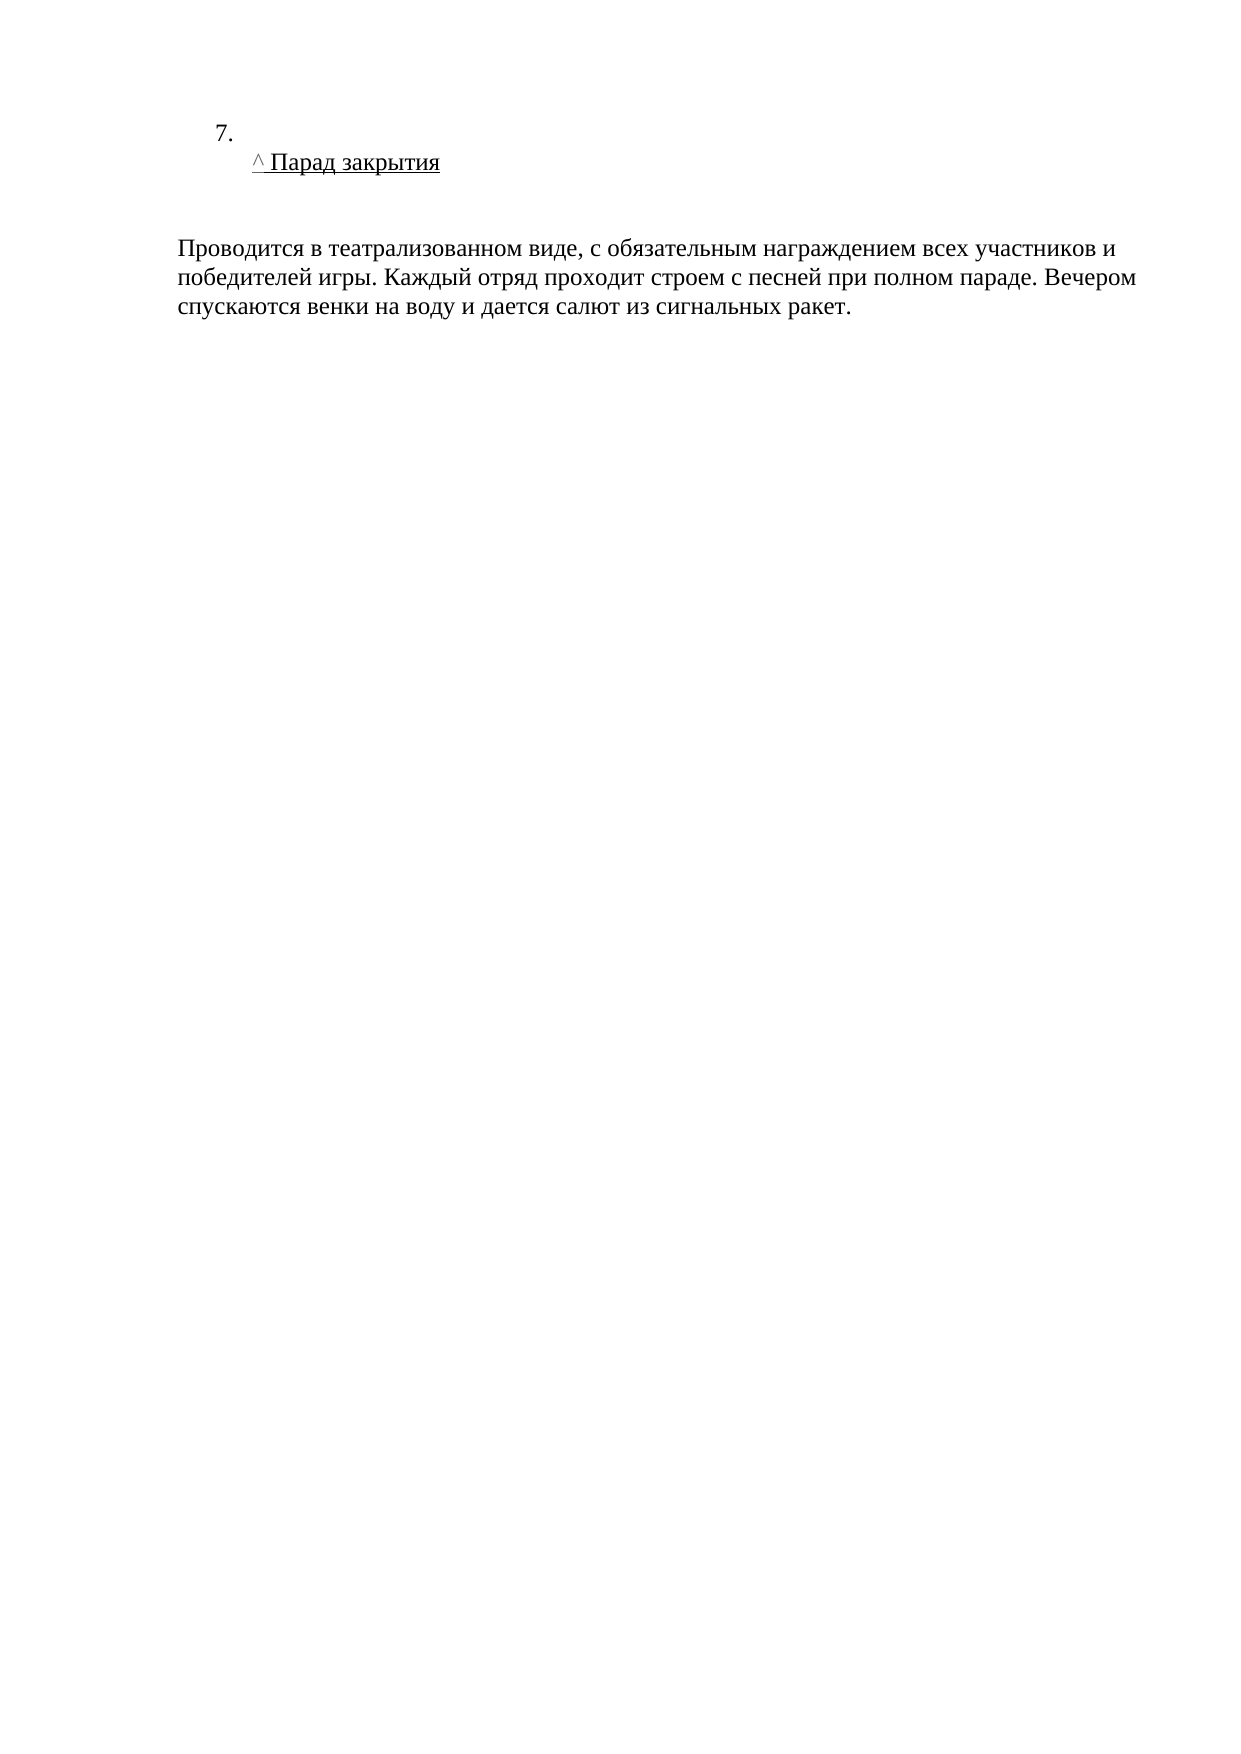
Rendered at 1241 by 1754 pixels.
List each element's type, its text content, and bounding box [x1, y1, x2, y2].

list ^ Парад закрытия [215, 118, 1152, 176]
text Проводится в театрализованном виде, с обязательным награждением всех участников и победителей игры. Каждый отряд проходит строем с песней при полном параде. Вечером спускаются венки на воду и дается салют из сигнальных ракет. [177, 205, 1152, 320]
